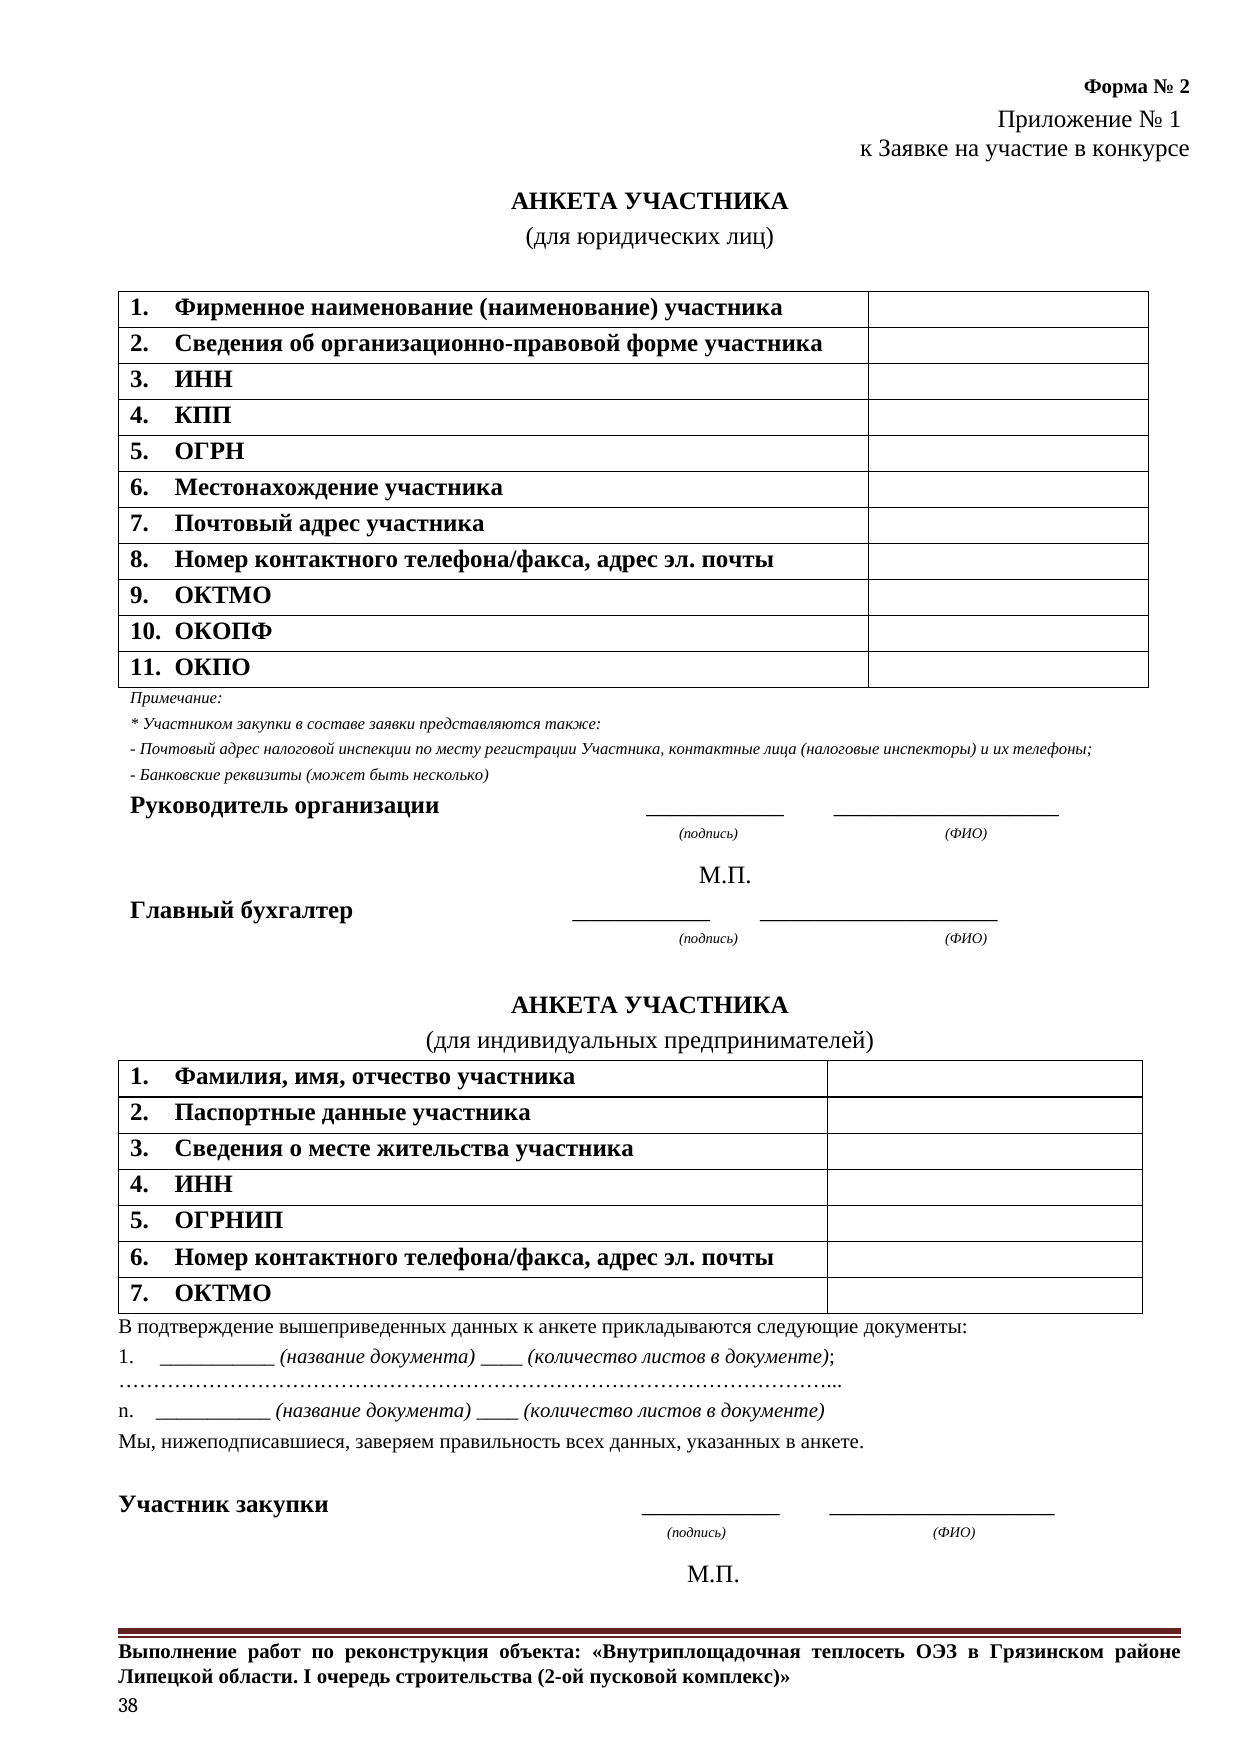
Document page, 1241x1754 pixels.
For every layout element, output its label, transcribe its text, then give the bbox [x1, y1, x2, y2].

table_cell ИНН [119, 1170, 827, 1204]
table_header [828, 1061, 1142, 1096]
table_header [869, 292, 1148, 327]
text Мы, нижеподписавшиеся, заверяем правильность всех данных, указанных в анкете. [118, 1429, 1181, 1453]
table_cell ОКТМО [119, 1278, 827, 1313]
table_cell ИНН [119, 364, 868, 399]
table_cell [869, 652, 1148, 687]
table_cell Сведения об организационно-правовой форме участника [119, 328, 868, 363]
text (для юридических лиц) [118, 221, 1181, 249]
table_cell [869, 616, 1148, 651]
table_cell ОГРН [119, 436, 868, 471]
table_cell [828, 1278, 1142, 1313]
table_cell [869, 544, 1148, 579]
table_cell Номер контактного телефона/факса, адрес эл. почты [119, 544, 868, 579]
text (для индивидуальных предпринимателей) [118, 1025, 1181, 1054]
table_cell [869, 472, 1148, 507]
table_cell [869, 400, 1148, 435]
table_cell ОКОПФ [119, 616, 868, 651]
table_cell Номер контактного телефона/факса, адрес эл. почты [119, 1242, 827, 1277]
table_cell Паспортные данные участника [119, 1098, 827, 1132]
text АНКЕТА УЧАСТНИКА [118, 990, 1181, 1019]
list ___________ (название документа) ____ (количество листов в документе); [118, 1344, 1181, 1368]
table_header Фамилия, имя, отчество участника [119, 1061, 827, 1096]
table_header Фирменное наименование (наименование) участника [119, 292, 868, 327]
text …………………………………………………………………………………………... [118, 1368, 1181, 1392]
table_cell КПП [119, 400, 868, 435]
table_cell Почтовый адрес участника [119, 508, 868, 543]
table_cell [869, 364, 1148, 399]
table_cell [869, 328, 1148, 363]
table_cell [869, 508, 1148, 543]
table_cell [828, 1098, 1142, 1132]
table_cell [869, 580, 1148, 615]
table_cell Местонахождение участника [119, 472, 868, 507]
text М.П. [118, 1559, 1181, 1588]
text АНКЕТА УЧАСТНИКА [118, 186, 1181, 214]
table_cell ОКПО [119, 652, 868, 687]
text к Заявке на участие в конкурсе [782, 133, 1189, 162]
text Приложение № 1 [782, 104, 1181, 133]
table_cell [828, 1206, 1142, 1241]
table_cell [828, 1242, 1142, 1277]
table_cell [828, 1170, 1142, 1204]
text Участник закупки ___________ __________________ [118, 1489, 1181, 1518]
text (подпись) (ФИО) [561, 1524, 1181, 1553]
table_cell [869, 436, 1148, 471]
table_cell ОКТМО [119, 580, 868, 615]
text В подтверждение вышеприведенных данных к анкете прикладываются следующие документы: [118, 1314, 1181, 1338]
text Форма № 2 [929, 74, 1189, 98]
table_cell ОГРНИП [119, 1206, 827, 1241]
text n. ___________ (название документа) ____ (количество листов в документе) [118, 1398, 1181, 1422]
table_cell Примечание: * Участником закупки в составе заявки представляются также: - Почтовый адрес налоговой инспекции по месту регистрации Участника, контактные лица (налоговые инспекторы) и их телефоны; - Банковские реквизиты (может быть несколько) Руководитель организации ___________ __________________ (подпись) (ФИО) М.П. Главный бухгалтер ___________ ___________________ (подпись) (ФИО) [119, 688, 1149, 990]
table_cell Сведения о месте жительства участника [119, 1134, 827, 1168]
table_cell [828, 1134, 1142, 1168]
